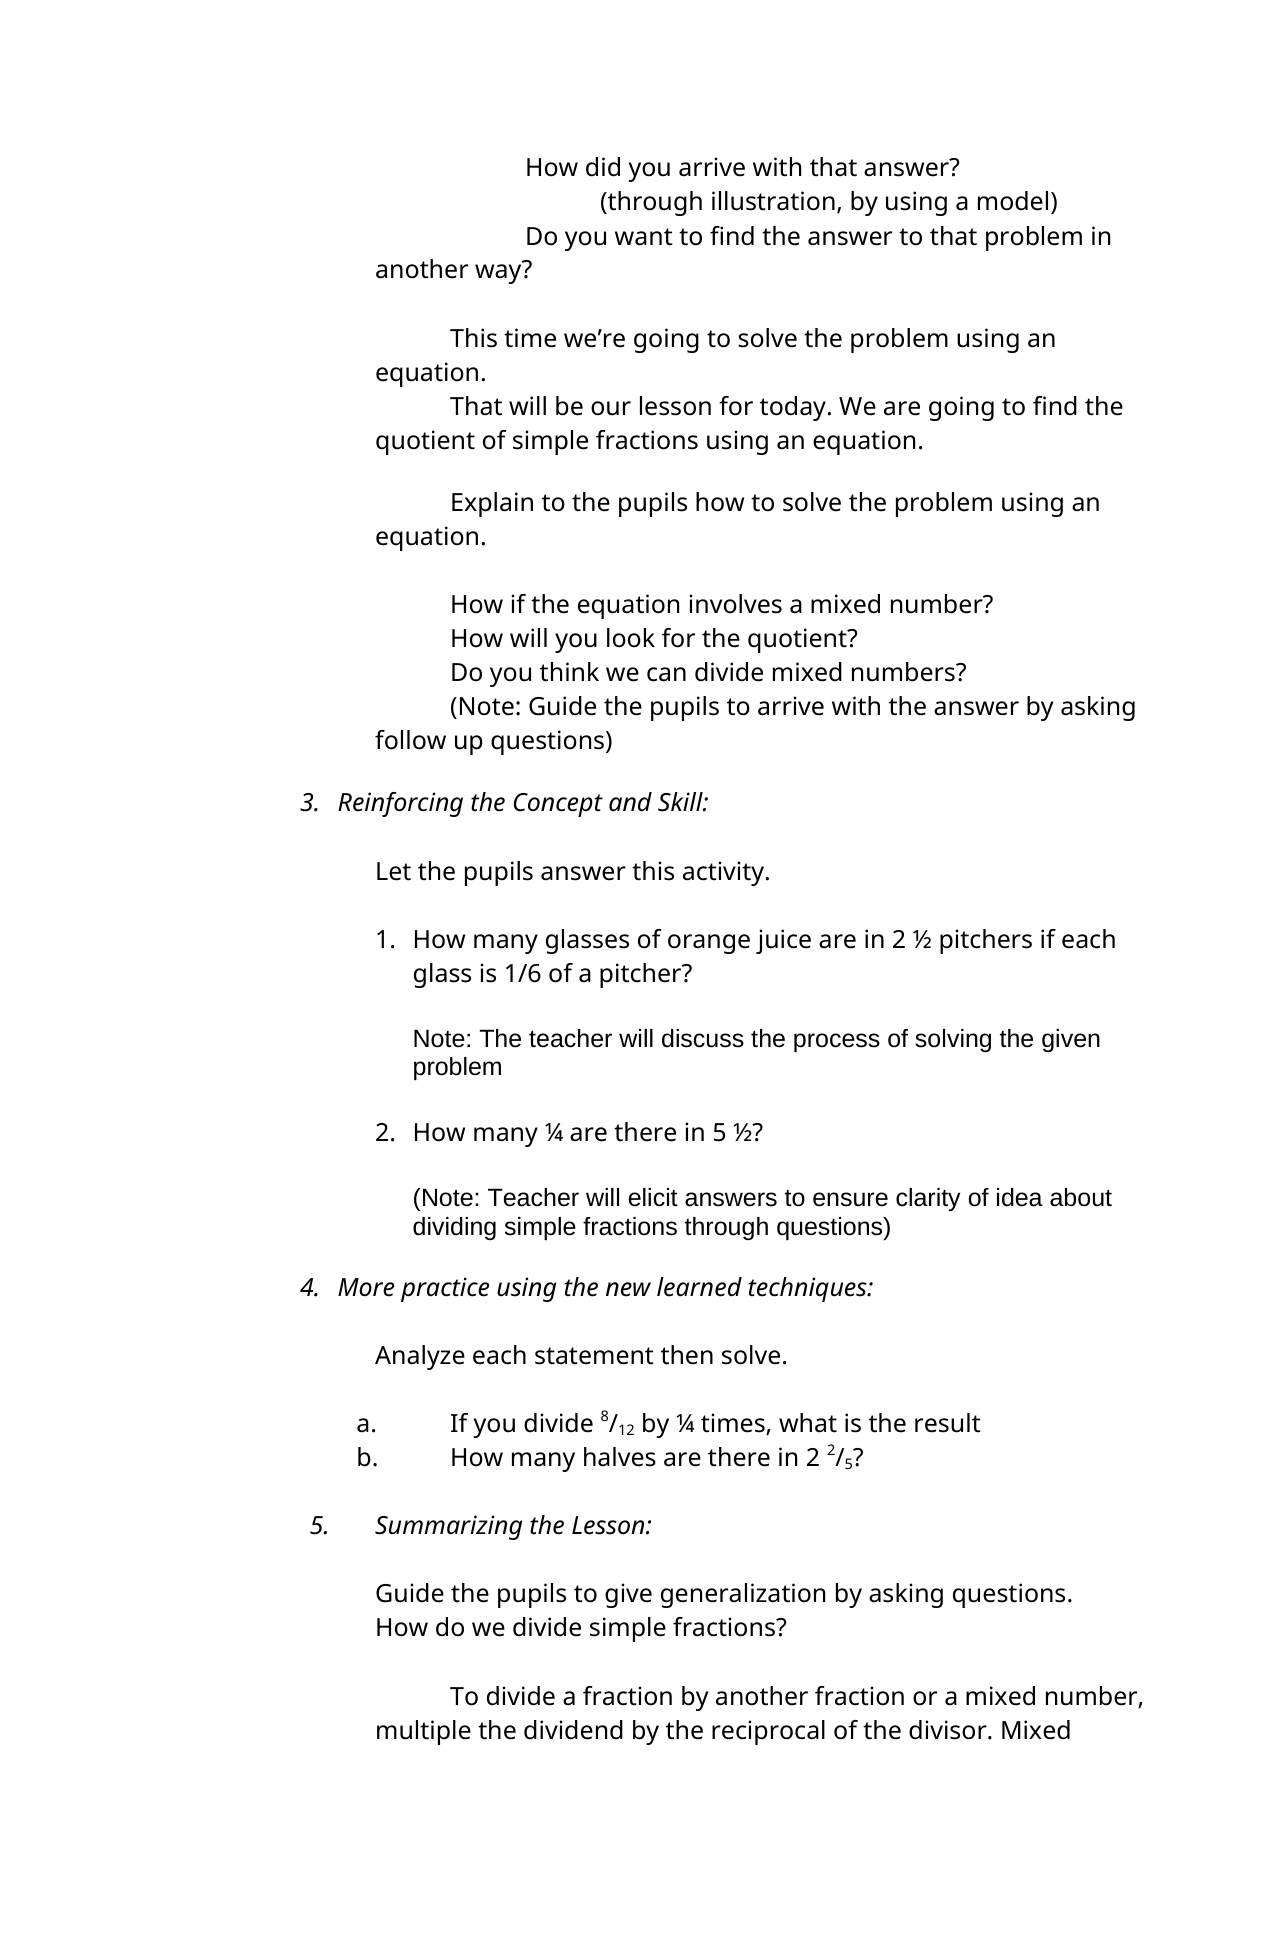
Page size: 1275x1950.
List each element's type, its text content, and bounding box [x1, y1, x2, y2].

list If you divide 8/12 by ¼ times, what is the result [356, 1406, 1162, 1440]
list Analyze each statement then solve. [300, 1338, 1162, 1372]
list Let the pupils answer this activity. [337, 853, 1162, 887]
list (Note: Guide the pupils to arrive with the answer by asking follow up questions) [375, 689, 1162, 757]
list Do you think we can divide mixed numbers? [375, 655, 1162, 689]
list How if the equation involves a mixed number? [375, 587, 1162, 621]
list How did you arrive with that answer? [375, 150, 1162, 184]
list How many halves are there in 2 2/5? [356, 1440, 1162, 1474]
list Summarizing the Lesson: [253, 1508, 1162, 1542]
list (through illustration, by using a model) [375, 184, 1162, 218]
list Note: The teacher will discuss the process of solving the given problem [412, 1023, 1162, 1081]
list How many ¼ are there in 5 ½? [375, 1115, 1162, 1149]
list Reinforcing the Concept and Skill: [300, 785, 1162, 819]
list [375, 1678, 1162, 1746]
list How many glasses of orange juice are in 2 ½ pitchers if each glass is 1/6 of a pitcher? [375, 921, 1162, 989]
list Do you want to find the answer to that problem in another way? [375, 218, 1162, 286]
list Explain to the pupils how to solve the problem using an equation. [375, 484, 1162, 553]
list (Note: Teacher will elicit answers to ensure clarity of idea about dividing simple fractions through questions) [412, 1183, 1162, 1241]
list This time we’re going to solve the problem using an equation. [375, 320, 1162, 388]
list More practice using the new learned techniques: [300, 1269, 1162, 1303]
list How do we divide simple fractions? [300, 1610, 1162, 1644]
list That will be our lesson for today. We are going to find the quotient of simple fractions using an equation. [375, 388, 1162, 457]
list How will you look for the quotient? [375, 621, 1162, 655]
list Guide the pupils to give generalization by asking questions. [375, 1576, 1162, 1610]
